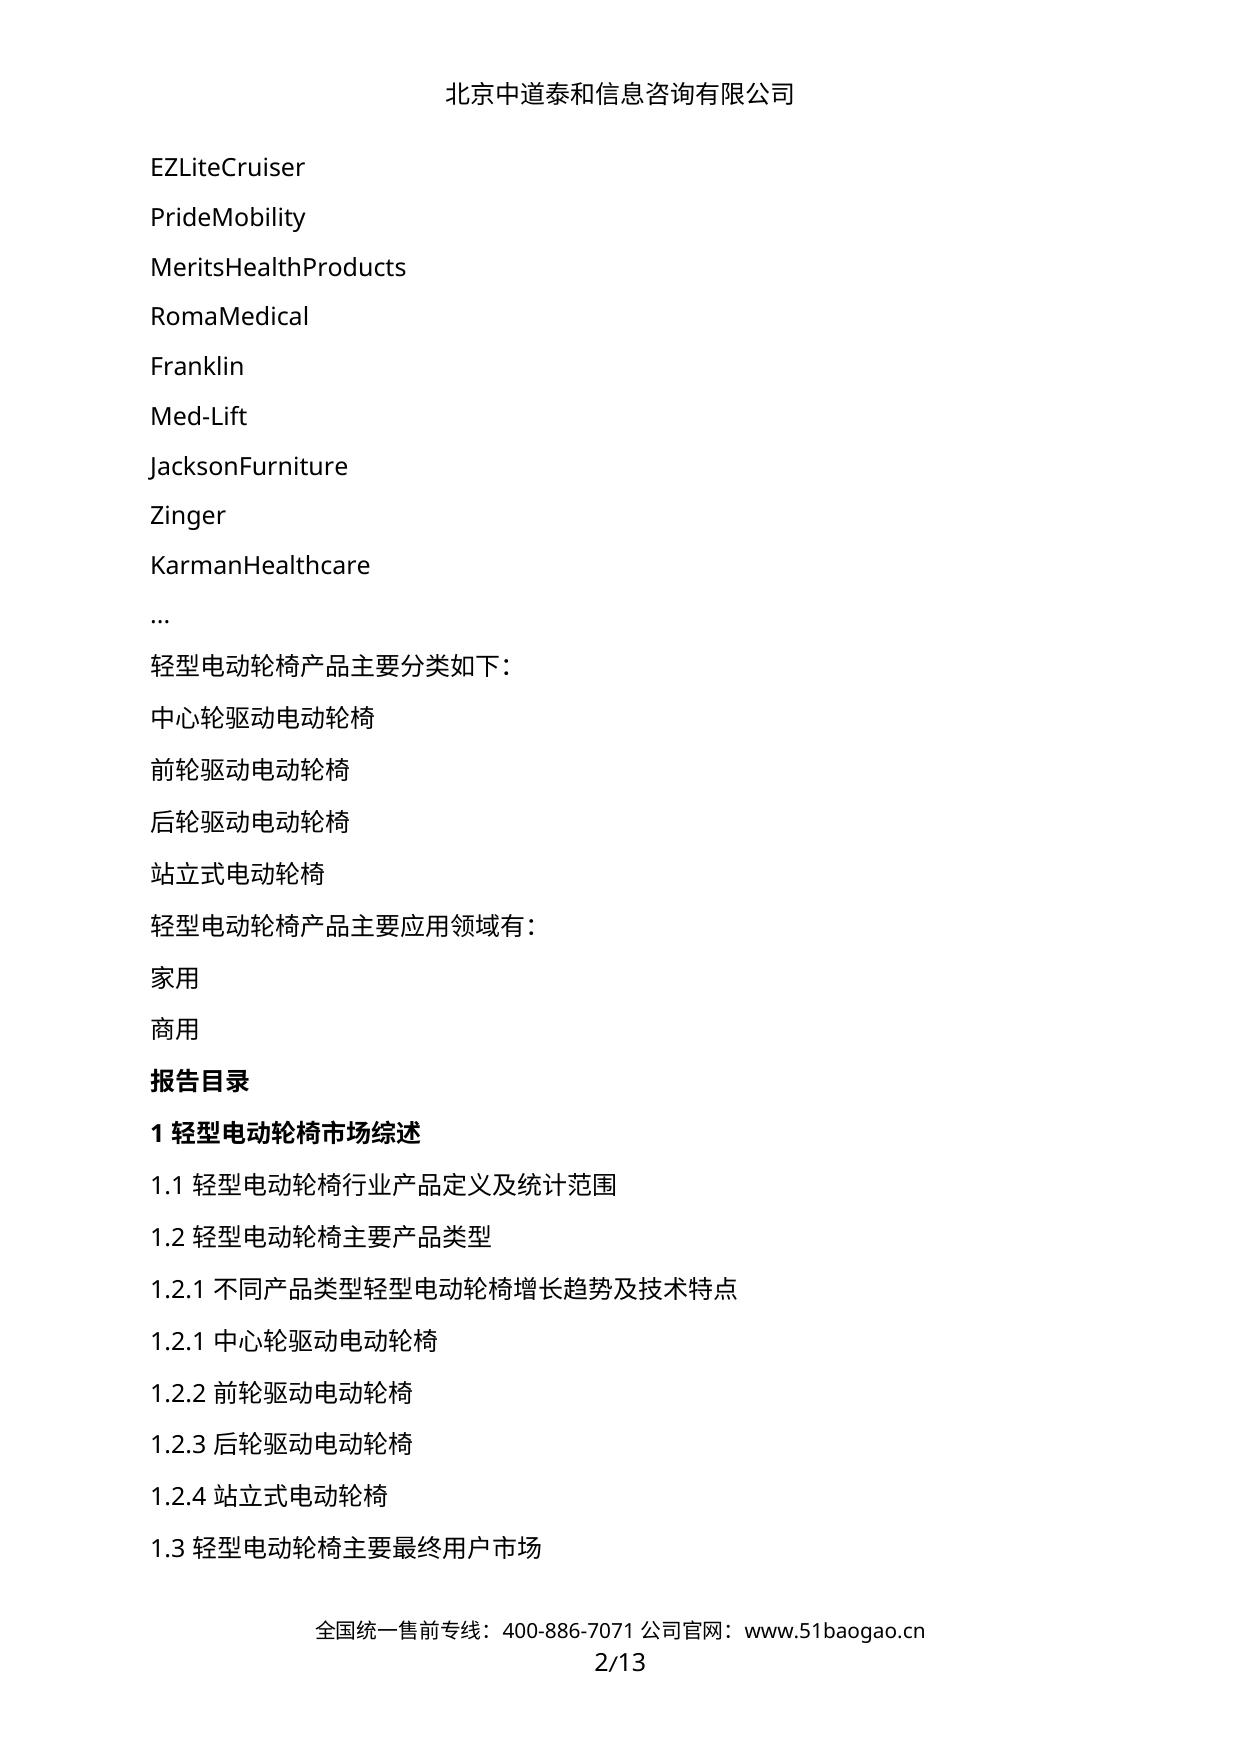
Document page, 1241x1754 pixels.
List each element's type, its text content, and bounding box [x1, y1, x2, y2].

text 1 轻型电动轮椅市场综述 [150, 1114, 1090, 1150]
text 1.2.1 不同产品类型轻型电动轮椅增长趋势及技术特点 [150, 1269, 1090, 1306]
text MeritsHealthProducts [150, 249, 1090, 283]
text 1.2.3 后轮驱动电动轮椅 [150, 1425, 1090, 1461]
text 1.2.2 前轮驱动电动轮椅 [150, 1373, 1090, 1409]
text 商用 [150, 1010, 1090, 1046]
text 中心轮驱动电动轮椅 [150, 699, 1090, 735]
text JacksonFurniture [150, 448, 1090, 482]
text ... [150, 597, 1090, 631]
text Zinger [150, 498, 1090, 532]
text KarmanHealthcare [150, 547, 1090, 582]
text 轻型电动轮椅产品主要分类如下： [150, 647, 1090, 683]
text 1.3 轻型电动轮椅主要最终用户市场 [150, 1529, 1090, 1565]
text 站立式电动轮椅 [150, 854, 1090, 891]
text RomaMedical [150, 299, 1090, 333]
text EZLiteCruiser [150, 150, 1090, 184]
text 报告目录 [150, 1062, 1090, 1098]
text 1.2 轻型电动轮椅主要产品类型 [150, 1217, 1090, 1254]
text PrideMobility [150, 200, 1090, 234]
text 后轮驱动电动轮椅 [150, 802, 1090, 839]
text Med-Lift [150, 398, 1090, 432]
text 1.2.1 中心轮驱动电动轮椅 [150, 1321, 1090, 1357]
text 1.2.4 站立式电动轮椅 [150, 1477, 1090, 1513]
text Franklin [150, 349, 1090, 383]
text 家用 [150, 958, 1090, 994]
text 1.1 轻型电动轮椅行业产品定义及统计范围 [150, 1166, 1090, 1202]
text 前轮驱动电动轮椅 [150, 751, 1090, 787]
text 轻型电动轮椅产品主要应用领域有： [150, 906, 1090, 942]
